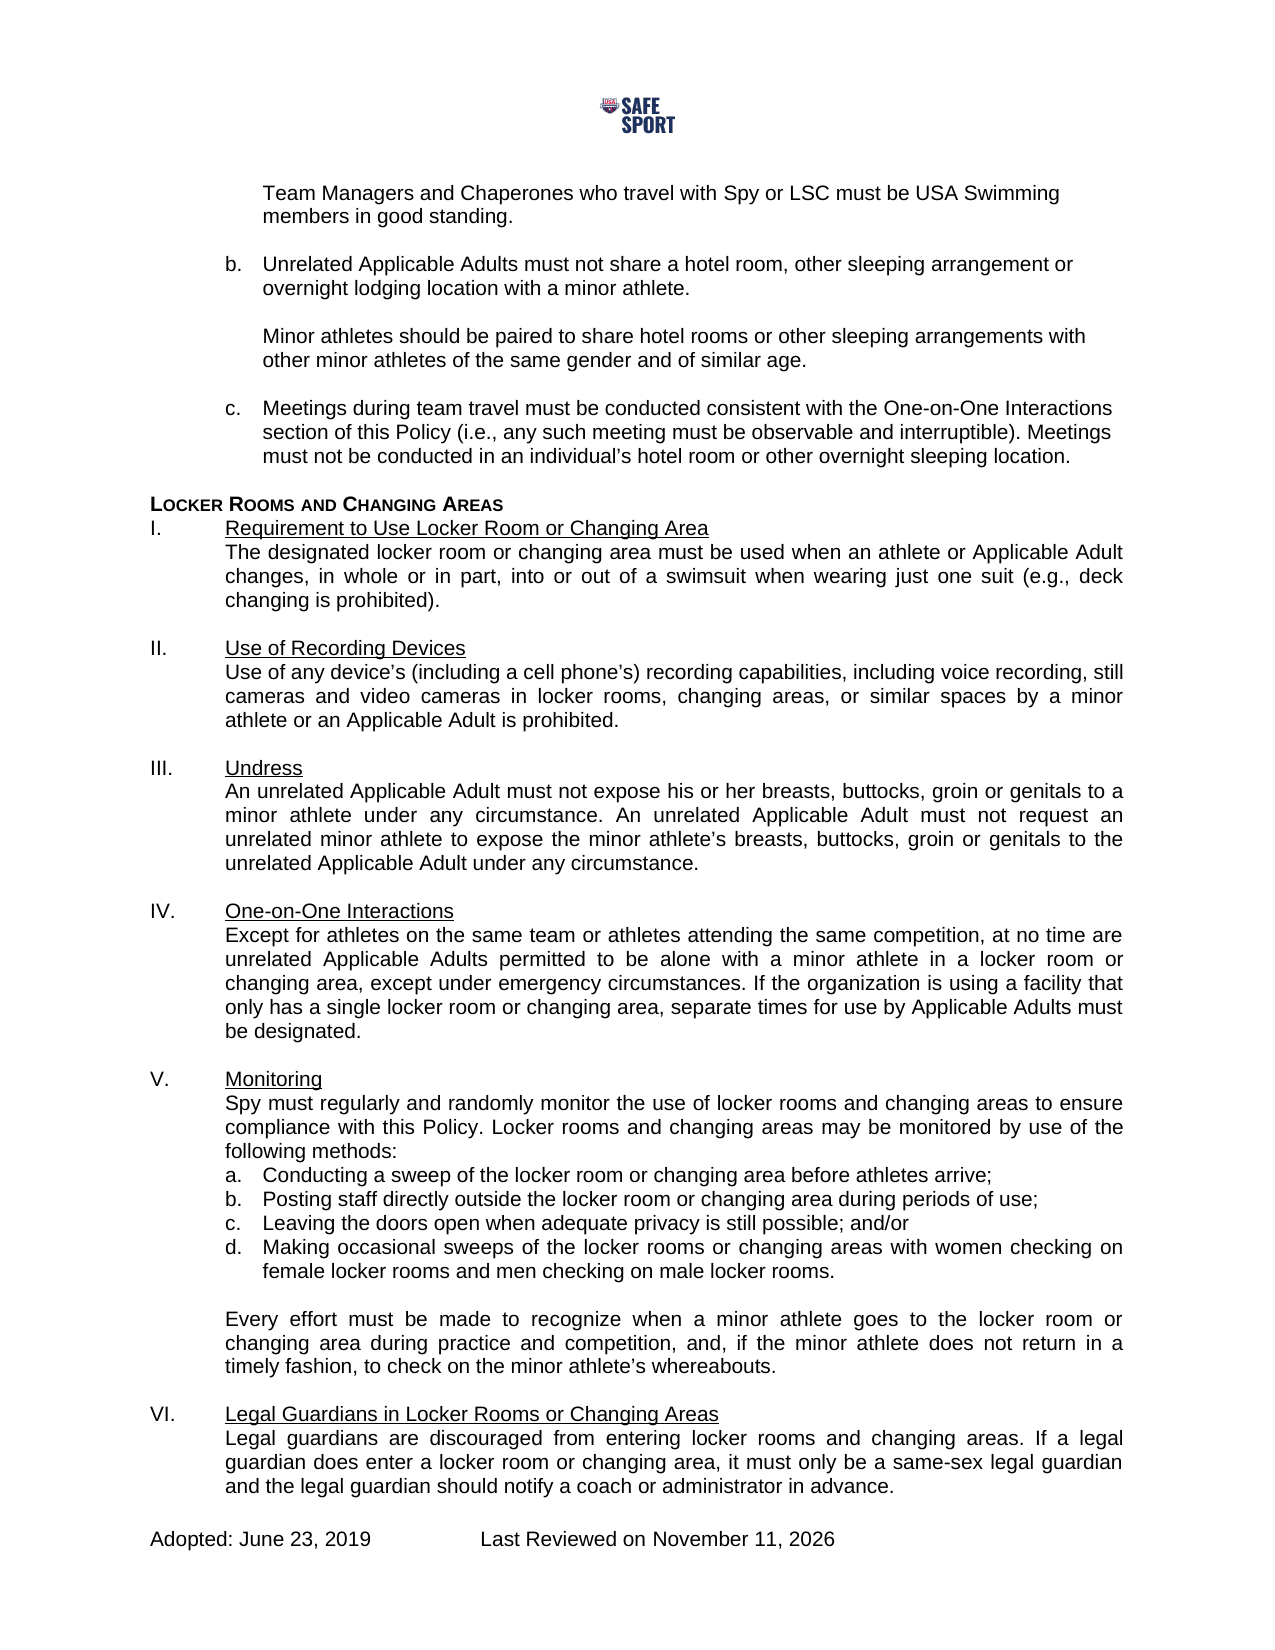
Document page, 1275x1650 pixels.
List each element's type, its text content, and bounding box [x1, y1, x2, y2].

text Use of any device’s (including a cell phone’s) recording capabilities, including voice recording, still cameras and video cameras in locker rooms, changing areas, or similar spaces by a minor athlete or an Applicable Adult is prohibited. [225, 659, 1125, 731]
list Monitoring [150, 1067, 1125, 1091]
list Minor athletes should be paired to share hotel rooms or other sleeping arrangements with other minor athletes of the same gender and of similar age. [262, 324, 1125, 372]
text Every effort must be made to recognize when a minor athlete goes to the locker room or changing area during practice and competition, and, if the minor athlete does not return in a timely fashion, to check on the minor athlete’s whereabouts. [225, 1306, 1125, 1378]
text Except for athletes on the same team or athletes attending the same competition, at no time are unrelated Applicable Adults permitted to be alone with a minor athlete in a locker room or changing area, except under emergency circumstances. If the organization is using a facility that only has a single locker room or changing area, separate times for use by Applicable Adults must be designated. [225, 923, 1125, 1043]
list Leaving the doors open when adequate privacy is still possible; and/or [225, 1211, 1125, 1234]
list Conducting a sweep of the locker room or changing area before athletes arrive; [225, 1163, 1125, 1187]
text Legal guardians are discouraged from entering locker rooms and changing areas. If a legal guardian does enter a locker room or changing area, it must only be a same-sex legal guardian and the legal guardian should notify a coach or administrator in advance. [225, 1426, 1125, 1498]
list Legal Guardians in Locker Rooms or Changing Areas [150, 1402, 1125, 1426]
text An unrelated Applicable Adult must not expose his or her breasts, buttocks, groin or genitals to a minor athlete under any circumstance. An unrelated Applicable Adult must not request an unrelated minor athlete to expose the minor athlete’s breasts, buttocks, groin or genitals to the unrelated Applicable Adult under any circumstance. [225, 779, 1125, 875]
list Meetings during team travel must be conducted consistent with the One-on-One Interactions section of this Policy (i.e., any such meeting must be observable and interruptible). Meetings must not be conducted in an individual’s hotel room or other overnight sleeping location. [225, 396, 1125, 468]
list The designated locker room or changing area must be used when an athlete or Applicable Adult changes, in whole or in part, into or out of a swimsuit when wearing just one suit (e.g., deck changing is prohibited). [225, 540, 1125, 612]
list Posting staff directly outside the locker room or changing area during periods of use; [225, 1187, 1125, 1211]
list Requirement to Use Locker Room or Changing Area [150, 516, 1125, 540]
text must regularly and randomly monitor the use of locker rooms and changing areas to ensure compliance with this Policy. Locker rooms and changing areas may be monitored by use of the following methods: [225, 1091, 1125, 1163]
text Locker Rooms and Changing Areas [150, 492, 1125, 516]
list One-on-One Interactions [150, 899, 1125, 923]
list Team Managers and Chaperones who travel with or LSC must be USA Swimming members in good standing. [262, 180, 1125, 228]
list Use of Recording Devices [150, 636, 1125, 659]
list Making occasional sweeps of the locker rooms or changing areas with women checking on female locker rooms and men checking on male locker rooms. [225, 1234, 1125, 1282]
list Undress [150, 755, 1125, 779]
picture [569, 75, 706, 157]
list Unrelated Applicable Adults must not share a hotel room, other sleeping arrangement or overnight lodging location with a minor athlete. [225, 252, 1125, 300]
